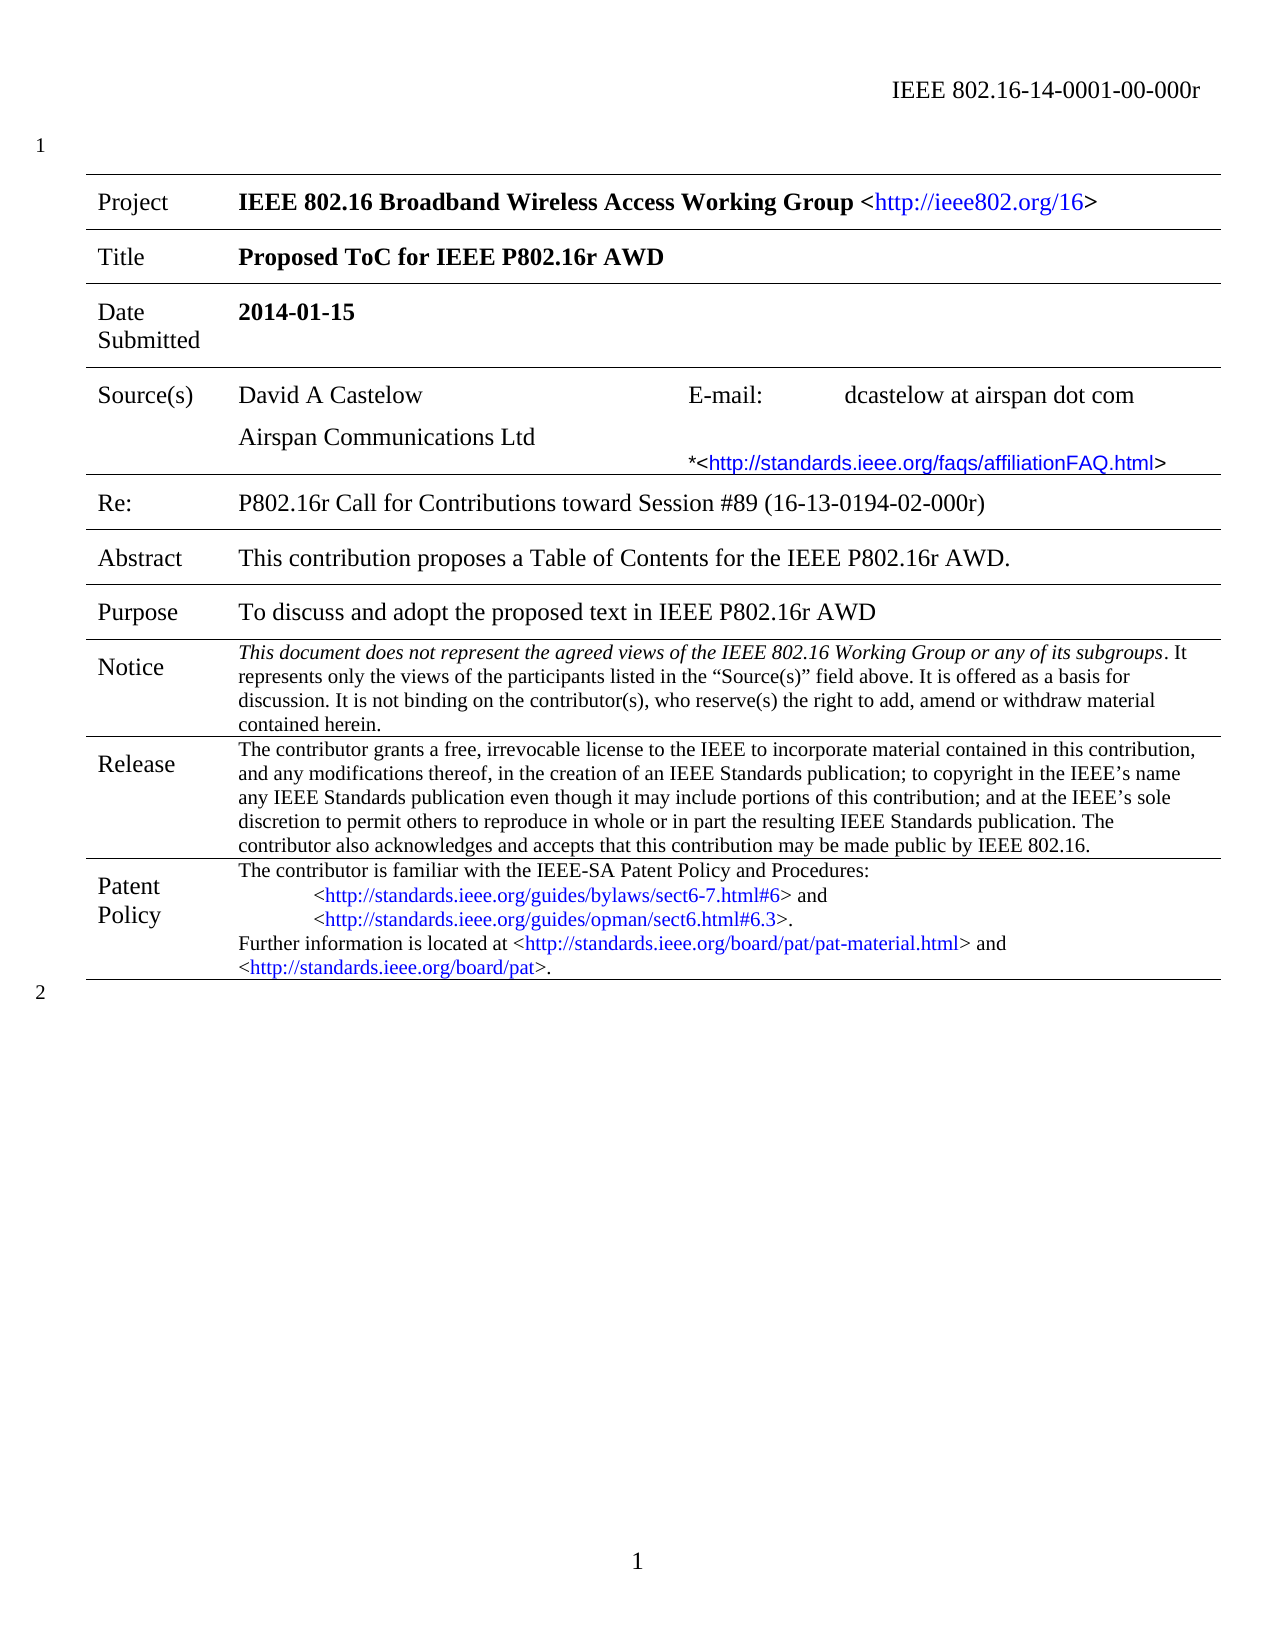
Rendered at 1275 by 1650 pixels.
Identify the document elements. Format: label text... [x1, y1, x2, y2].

table_cell Re: [86, 475, 227, 529]
table_cell Proposed ToC for IEEE P802.16r AWD [227, 230, 1221, 283]
table_cell Release [86, 737, 227, 857]
table_cell Notice [86, 640, 227, 736]
table_cell P802.16r Call for Contributions toward Session #89 (16-13-0194-02-000r) [227, 475, 1221, 529]
table_cell This document does not represent the agreed views of the IEEE 802.16 Working Group or any of its subgroups. It represents only the views of the participants listed in the “Source(s)” field above. It is offered as a basis for discussion. It is not binding on the contributor(s), who reserve(s) the right to add, amend or withdraw material contained herein. [227, 640, 1221, 736]
table_cell Date Submitted [86, 284, 227, 367]
table_header IEEE 802.16 Broadband Wireless Access Working Group <http://ieee802.org/16> [227, 175, 1221, 228]
table_cell Title [86, 230, 227, 283]
table_cell E-mail: dcastelow at airspan dot com *<http://standards.ieee.org/faqs/affiliationFAQ.html> [677, 368, 1221, 474]
table_cell The contributor is familiar with the IEEE-SA Patent Policy and Procedures: <http://standards.ieee.org/guides/bylaws/sect6-7.html#6> and <http://standards.ieee.org/guides/opman/sect6.html#6.3>. Further information is located at <http://standards.ieee.org/board/pat/pat-material.html> and <http://standards.ieee.org/board/pat>. [227, 859, 1221, 979]
table_cell The contributor grants a free, irrevocable license to the IEEE to incorporate material contained in this contribution, and any modifications thereof, in the creation of an IEEE Standards publication; to copyright in the IEEE’s name any IEEE Standards publication even though it may include portions of this contribution; and at the IEEE’s sole discretion to permit others to reproduce in whole or in part the resulting IEEE Standards publication. The contributor also acknowledges and accepts that this contribution may be made public by IEEE 802.16. [227, 737, 1221, 857]
table_cell 2014-01-15 [227, 284, 1221, 367]
table_cell Abstract [86, 530, 227, 584]
table_cell Purpose [86, 585, 227, 639]
table_cell Source(s) [86, 368, 227, 474]
table_cell David A Castelow Airspan Communications Ltd [227, 368, 677, 474]
table_cell To discuss and adopt the proposed text in IEEE P802.16r AWD [227, 585, 1221, 639]
table_cell This contribution proposes a Table of Contents for the IEEE P802.16r AWD. [227, 530, 1221, 584]
table_cell Patent Policy [86, 859, 227, 979]
table_header Project [86, 175, 227, 228]
